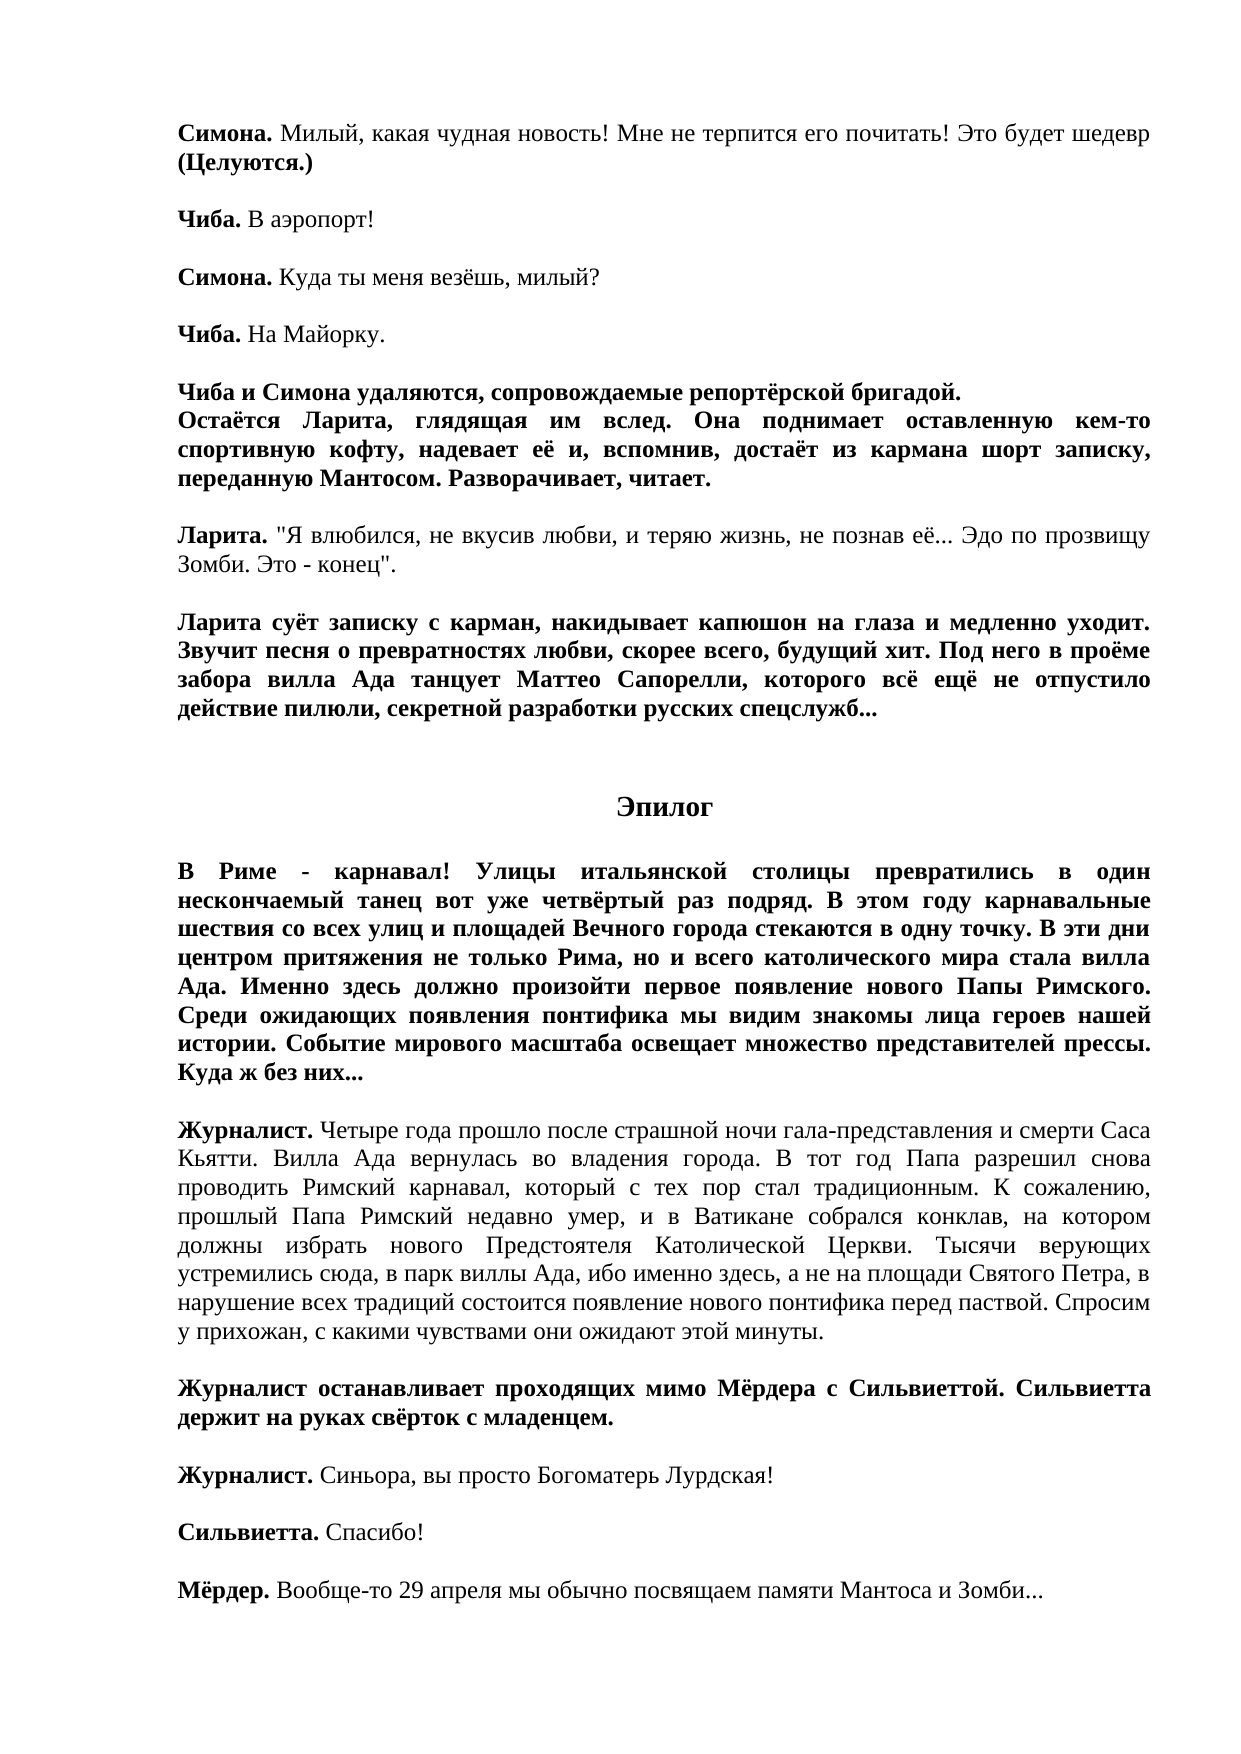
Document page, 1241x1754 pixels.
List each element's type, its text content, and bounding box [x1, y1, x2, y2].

text Ларита суёт записку с карман, накидывает капюшон на глаза и медленно уходит. Звучит песня о превратностях любви, скорее всего, будущий хит. Под него в проёме забора вилла Ада танцует Маттео Сапорелли, которого всё ещё не отпустило действие пилюли, секретной разработки русских спецслужб... [177, 607, 1152, 722]
text Ларита. "Я влюбился, не вкусив любви, и теряю жизнь, не познав её... Эдо по прозвищу Зомби. Это - конец". [177, 521, 1152, 578]
text Журналист останавливает проходящих мимо Мёрдера с Сильвиеттой. Сильвиетта держит на руках свёрток с младенцем. [177, 1373, 1152, 1431]
text Эпилог [177, 789, 1152, 822]
text Журналист. Четыре года прошло после страшной ночи гала-представления и смерти Саса Кьятти. Вилла Ада вернулась во владения города. В тот год Папа разрешил снова проводить Римский карнавал, который с тех пор стал традиционным. К сожалению, прошлый Папа Римский недавно умер, и в Ватикане собрался конклав, на котором должны избрать нового Предстоятеля Католической Церкви. Тысячи верующих устремились сюда, в парк виллы Ада, ибо именно здесь, а не на площади Святого Петра, в нарушение всех традиций состоится появление нового понтифика перед паствой. Спросим у прихожан, с какими чувствами они ожидают этой минуты. [177, 1115, 1152, 1345]
text Мёрдер. Вообще-то 29 апреля мы обычно посвящаем памяти Мантоса и Зомби... [177, 1575, 1152, 1603]
text Симона. Куда ты меня везёшь, милый? [177, 262, 1152, 291]
text В Риме - карнавал! Улицы итальянской столицы превратились в один нескончаемый танец вот уже четвёртый раз подряд. В этом году карнавальные шествия со всех улиц и площадей Вечного города стекаются в одну точку. В эти дни центром притяжения не только Рима, но и всего католического мира стала вилла Ада. Именно здесь должно произойти первое появление нового Папы Римского. Среди ожидающих появления понтифика мы видим знакомы лица героев нашей истории. Событие мирового масштаба освещает множество представителей прессы. Куда ж без них... [177, 856, 1152, 1086]
text Журналист. Синьора, вы просто Богоматерь Лурдская! [177, 1460, 1152, 1488]
text Остаётся Ларита, глядящая им вслед. Она поднимает оставленную кем-то спортивную кофту, надевает её и, вспомнив, достаёт из кармана шорт записку, переданную Мантосом. Разворачивает, читает. [177, 406, 1152, 492]
text Чиба и Симона удаляются, сопровождаемые репортёрской бригадой. [177, 377, 1152, 406]
text Чиба. В аэропорт! [177, 204, 1152, 233]
text Чиба. На Майорку. [177, 319, 1152, 348]
text Симона. Милый, какая чудная новость! Мне не терпится его почитать! Это будет шедевр (Целуются.) [177, 118, 1152, 176]
text Сильвиетта. Спасибо! [177, 1517, 1152, 1546]
